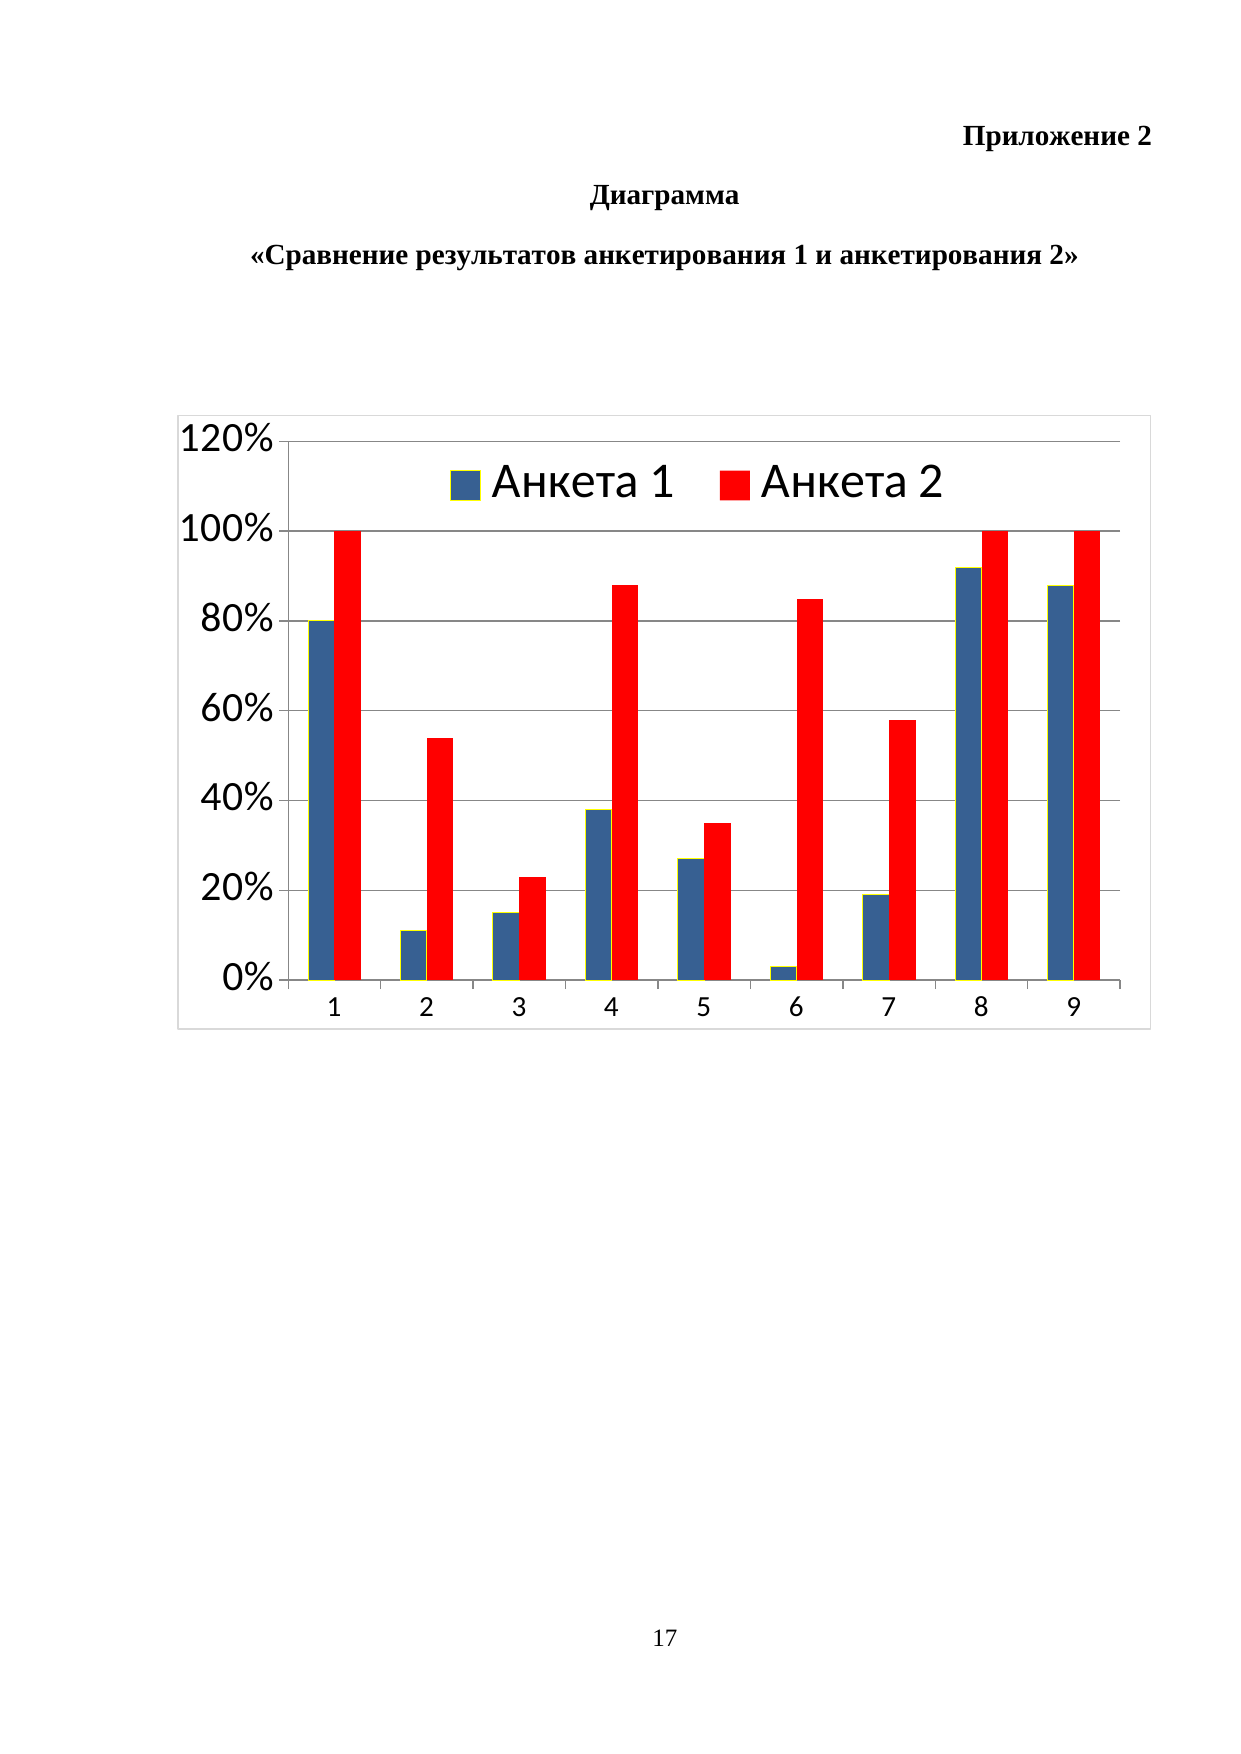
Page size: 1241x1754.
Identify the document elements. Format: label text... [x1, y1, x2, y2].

text Диаграмма [177, 177, 1152, 211]
text Приложение 2 [177, 118, 1152, 152]
text «Сравнение результатов анкетирования 1 и анкетирования 2» [177, 237, 1152, 270]
